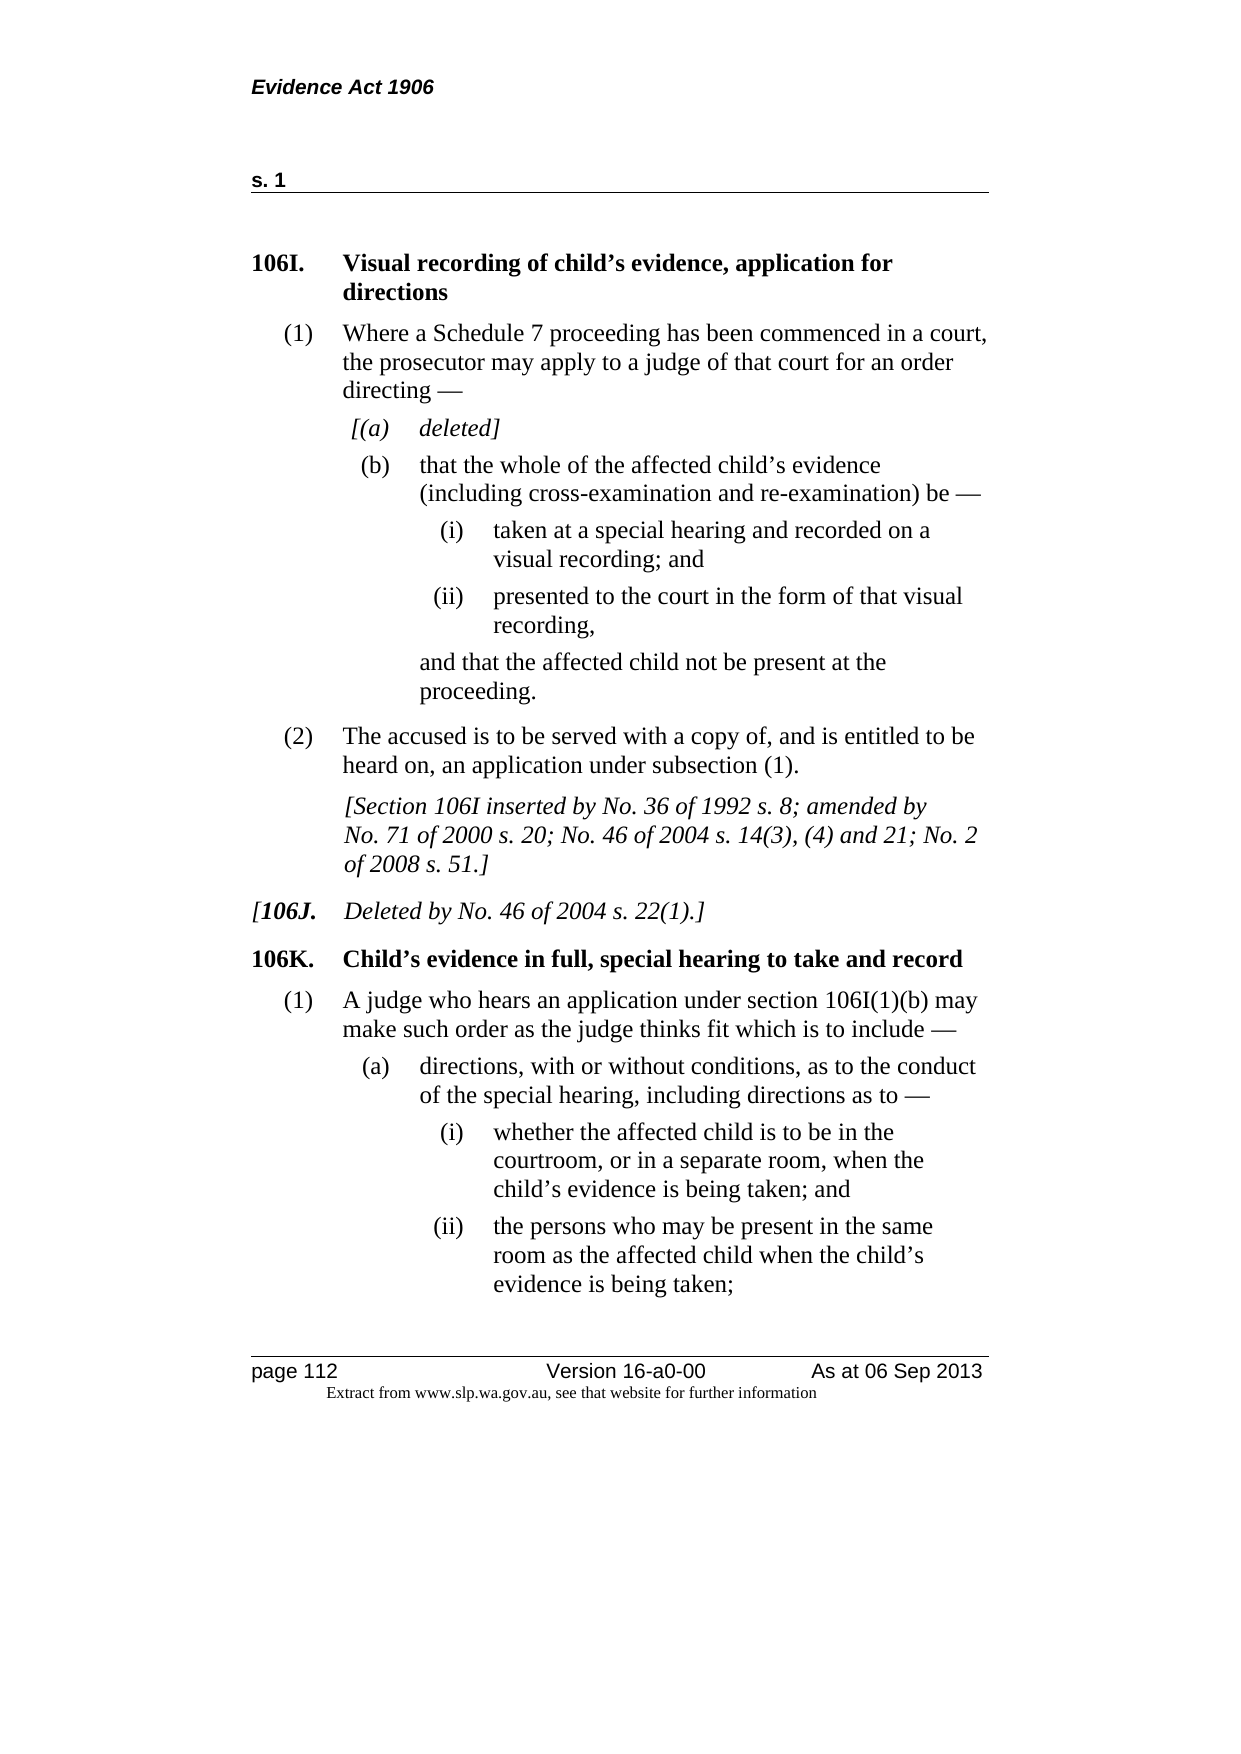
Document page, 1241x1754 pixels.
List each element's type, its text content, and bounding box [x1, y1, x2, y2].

text (ii) presented to the court in the form of that visual recording, [251, 581, 989, 639]
text (2) The accused is to be served with a copy of, and is entitled to be heard on, an application under subsection (1). [251, 721, 989, 779]
text (a) directions, with or without conditions, as to the conduct of the special hearing, including directions as to — [251, 1051, 989, 1108]
text [(a) deleted] [251, 413, 989, 441]
text (1) A judge who hears an application under section 106I(1)(b) may make such order as the judge thinks fit which is to include — [251, 985, 989, 1043]
text (1) Where a Schedule 7 proceeding has been commenced in a court, the prosecutor may apply to a judge of that court for an order directing — [251, 318, 989, 404]
subtitle 106I. Visual recording of child’s evidence, application for directions [251, 248, 989, 306]
text (i) whether the affected child is to be in the courtroom, or in a separate room, when the child’s evidence is being taken; and [251, 1117, 989, 1203]
subtitle 106K. Child’s evidence in full, special hearing to take and record [251, 944, 989, 973]
text (b) that the whole of the affected child’s evidence (including cross-examination and re-examination) be — [251, 450, 989, 507]
text [Section 106I inserted by No. 36 of 1992 s. 8; amended by No. 71 of 2000 s. 20; No. 46 of 2004 s. 14(3), (4) and 21; No. 2 of 2008 s. 51.] [251, 791, 989, 878]
text (i) taken at a special hearing and recorded on a visual recording; and [251, 516, 989, 573]
text and that the affected child not be present at the proceeding. [251, 647, 989, 705]
text (ii) the persons who may be present in the same room as the affected child when the child’s evidence is being taken; [251, 1211, 989, 1298]
text [106J. Deleted by No. 46 of 2004 s. 22(1).] [251, 896, 989, 925]
